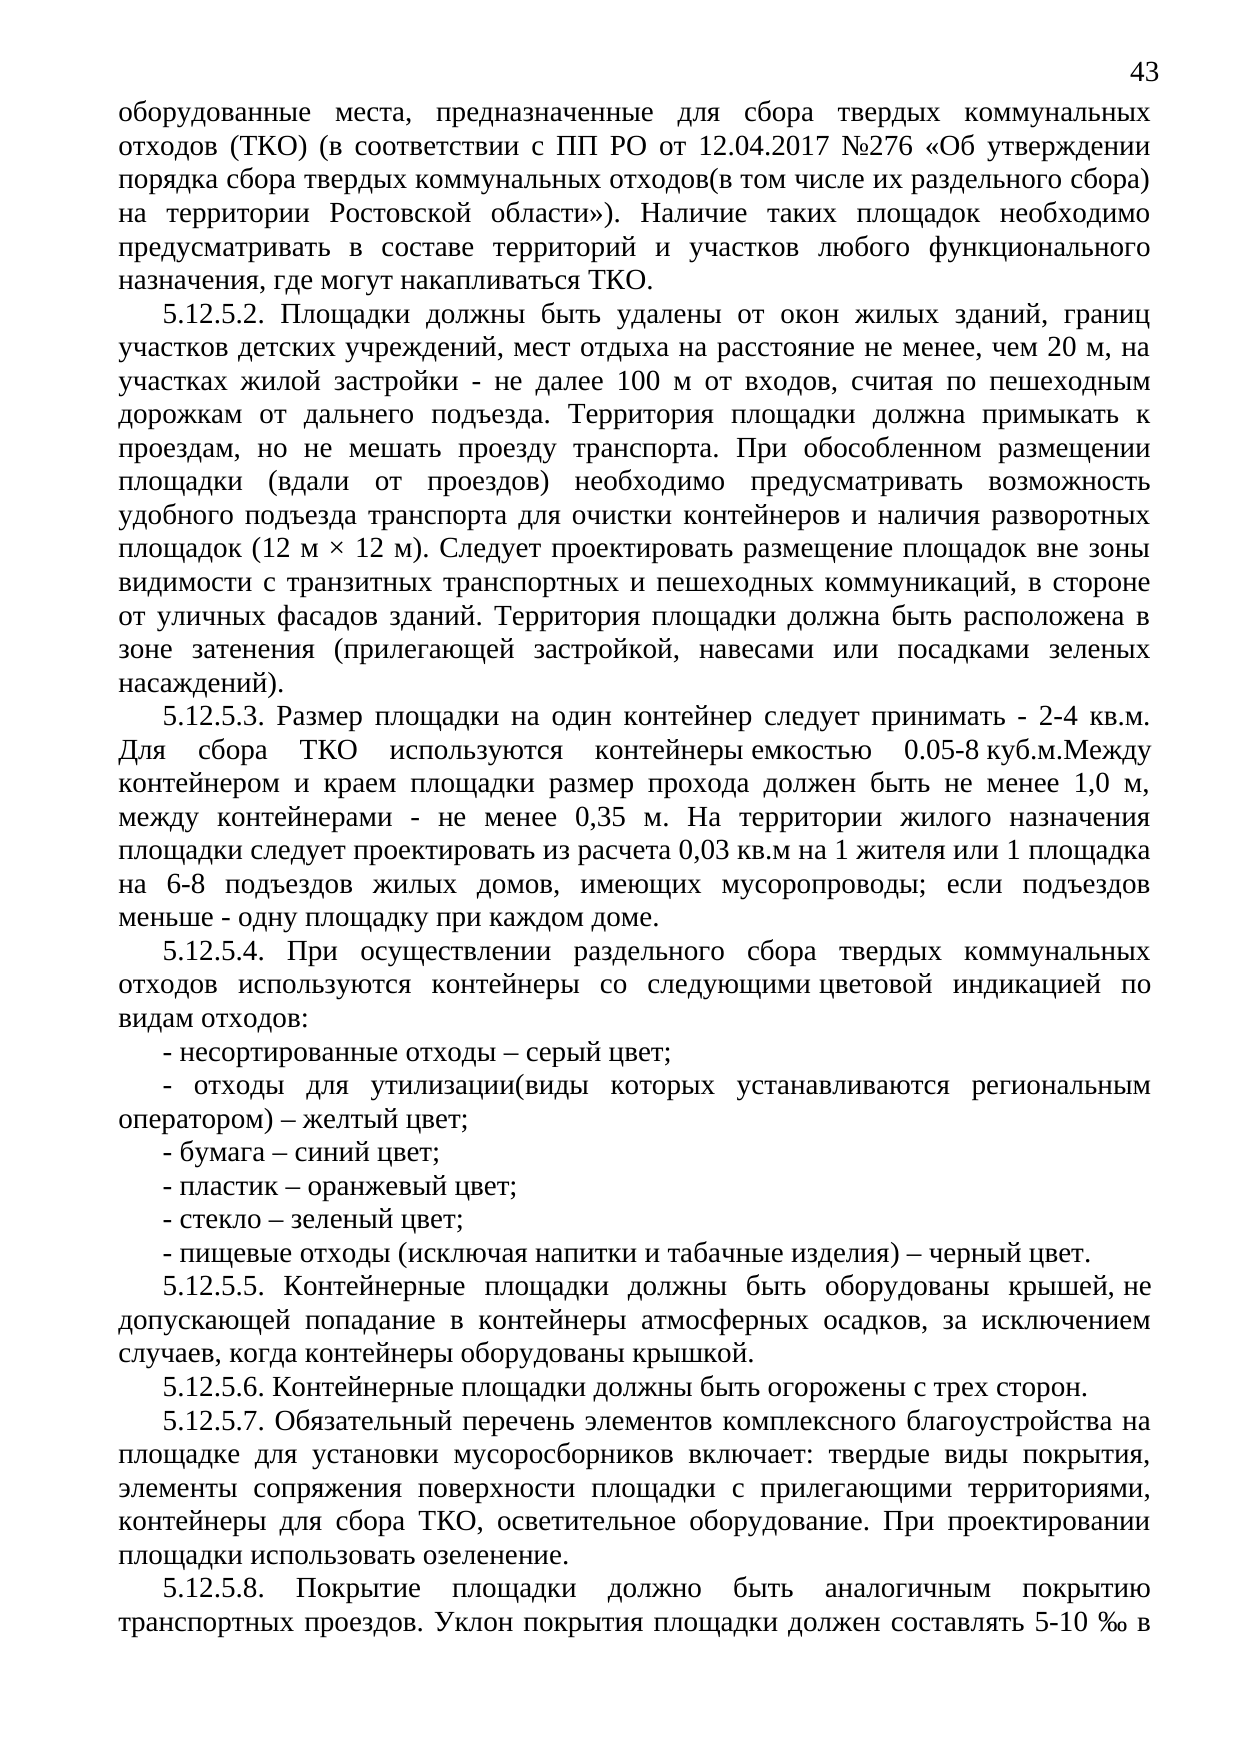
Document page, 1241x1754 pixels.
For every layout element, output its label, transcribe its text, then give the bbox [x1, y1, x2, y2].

text - бумага – синий цвет; [118, 1134, 1152, 1168]
text 5.12.5.4. При осуществлении раздельного сбора твердых коммунальных отходов используются контейнеры со следующими цветовой индикацией по видам отходов: [118, 933, 1152, 1034]
text - несортированные отходы – серый цвет; [118, 1034, 1152, 1067]
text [118, 1570, 1152, 1637]
text 5.12.5.7. Обязательный перечень элементов комплексного благоустройства на площадке для установки мусоросборников включает: твердые виды покрытия, элементы сопряжения поверхности площадки с прилегающими территориями, контейнеры для сбора ТКО, осветительное оборудование. При проектировании площадки использовать озеленение. [118, 1403, 1152, 1570]
text 5.12.5.5. Контейнерные площадки должны быть оборудованы крышей, не допускающей попадание в контейнеры атмосферных осадков, за исключением случаев, когда контейнеры оборудованы крышкой. [118, 1268, 1152, 1369]
text - стекло – зеленый цвет; [118, 1201, 1152, 1235]
text 5.12.5.3. Размер площадки на один контейнер следует принимать - 2-4 кв.м. Для сбора ТКО используются контейнеры емкостью 0.05-8 куб.м.Между контейнером и краем площадки размер прохода должен быть не менее , между контейнерами - не менее . На территории жилого назначения площадки следует проектировать из расчета 0,03 кв.м на 1 жителя или 1 площадка на 6-8 подъездов жилых домов, имеющих мусоропроводы; если подъездов меньше - одну площадку при каждом доме. [118, 698, 1152, 933]
text - отходы для утилизации(виды которых устанавливаются региональным оператором) – желтый цвет; [118, 1067, 1152, 1134]
text - пищевые отходы (исключая напитки и табачные изделия) – черный цвет. [118, 1235, 408, 1268]
text 5.12.5.6. Контейнерные площадки должны быть огорожены с трех сторон. [118, 1369, 1152, 1403]
text - пластик – оранжевый цвет; [118, 1168, 1152, 1201]
text 5.12.5.2. Площадки должны быть удалены от окон жилых зданий, границ участков детских учреждений, мест отдыха на расстояние не менее, чем , на участках жилой застройки - не далее от входов, считая по пешеходным дорожкам от дальнего подъезда. Территория площадки должна примыкать к проездам, но не мешать проезду транспорта. При обособленном размещении площадки (вдали от проездов) необходимо предусматривать возможность удобного подъезда транспорта для очистки контейнеров и наличия разворотных площадок ( × ). Следует проектировать размещение площадок вне зоны видимости с транзитных транспортных и пешеходных коммуникаций, в стороне от уличных фасадов зданий. Территория площадки должна быть расположена в зоне затенения (прилегающей застройкой, навесами или посадками зеленых насаждений). [118, 296, 1152, 698]
text - пищевые отходы (исключая напитки и табачные изделия) – черный цвет. [890, 1235, 1152, 1268]
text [118, 94, 1152, 296]
